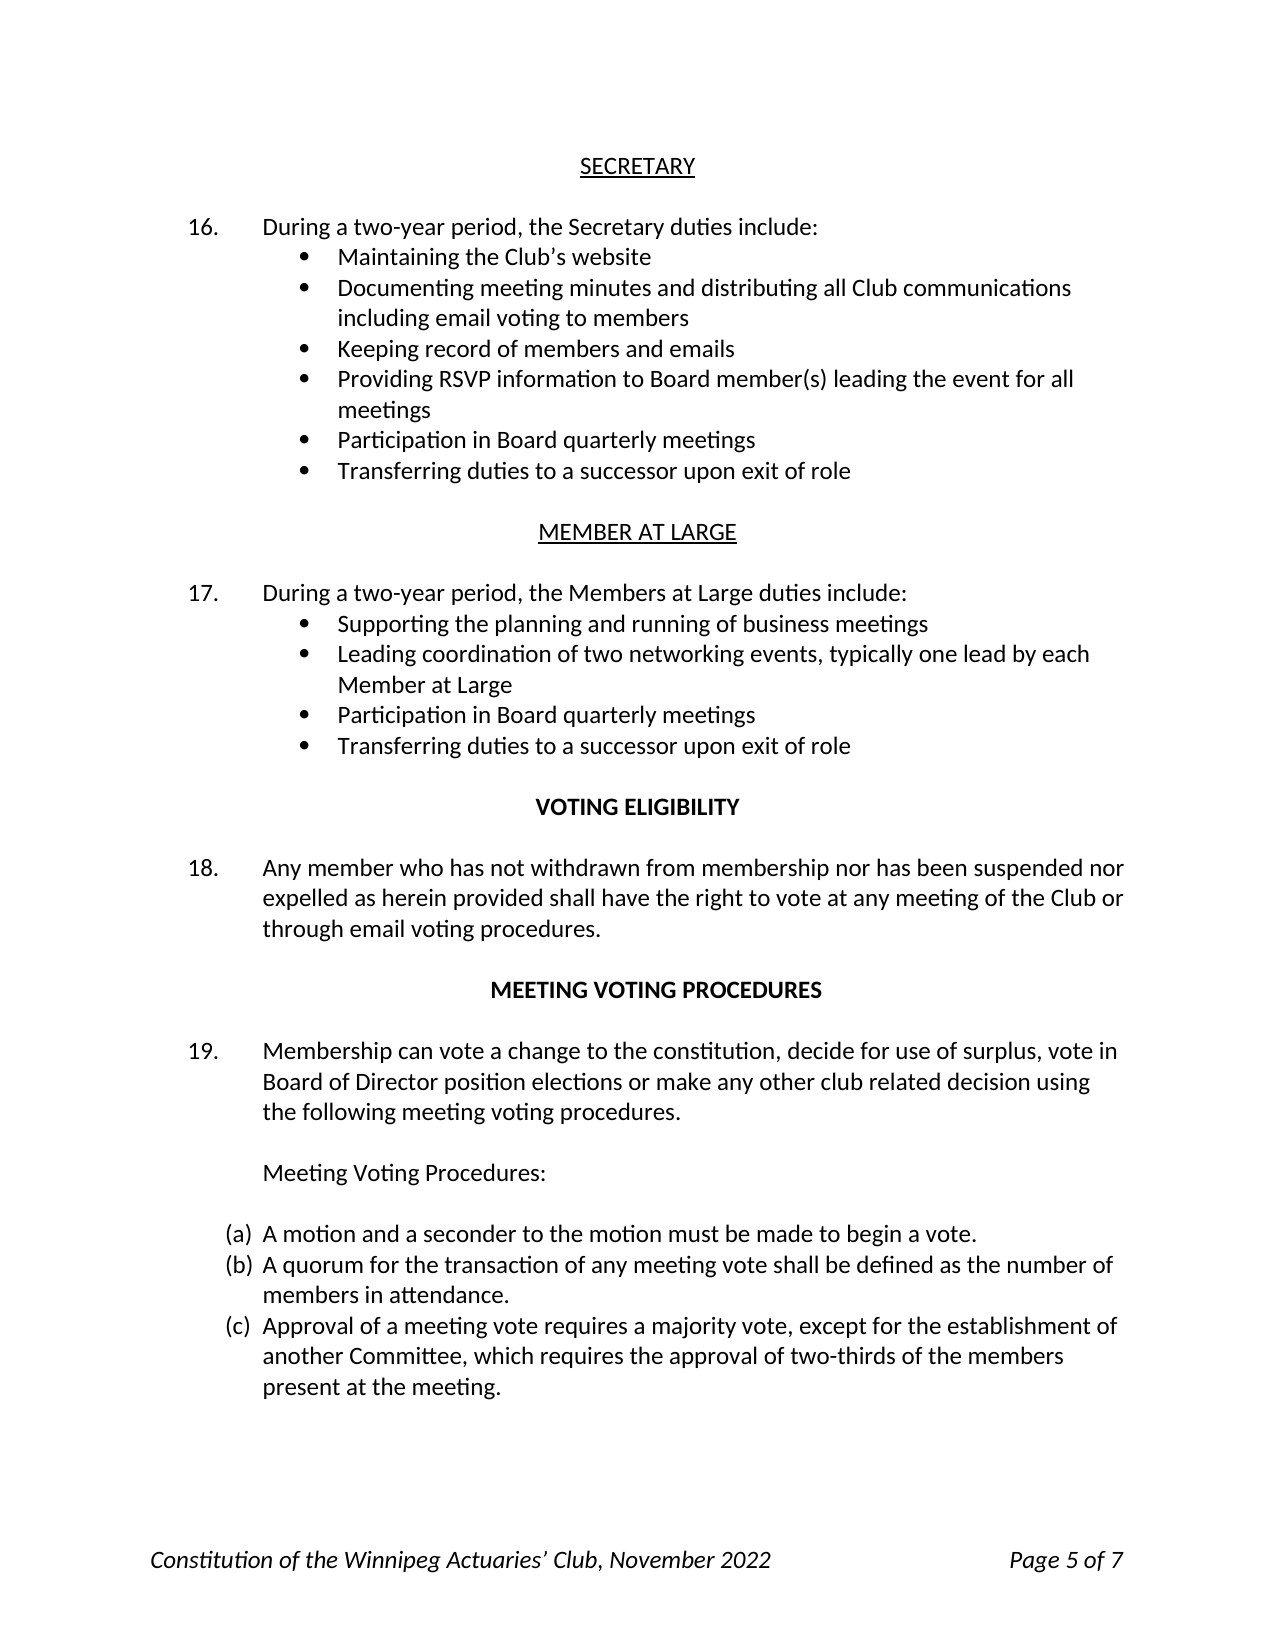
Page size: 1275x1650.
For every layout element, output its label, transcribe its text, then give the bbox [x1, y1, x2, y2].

list Meeting Voting Procedures: [262, 1157, 1125, 1188]
list Membership can vote a change to the constitution, decide for use of surplus, vote in Board of Director position elections or make any other club related decision using the following meeting voting procedures. [187, 1035, 1125, 1127]
list During a two-year period, the Members at Large duties include: [187, 577, 1125, 608]
list Documenting meeting minutes and distributing all Club communications including email voting to members [300, 272, 1125, 333]
list Keeping record of members and emails [300, 333, 1125, 364]
list Maintaining the Club’s website [300, 242, 1125, 272]
list Leading coordination of two networking events, typically one lead by each Member at Large [300, 638, 1125, 699]
text MEETING VOTING PROCEDURES [187, 974, 1125, 1004]
list Any member who has not withdrawn from membership nor has been suspended nor expelled as herein provided shall have the right to vote at any meeting of the Club or through email voting procedures. [187, 852, 1125, 943]
list Transferring duties to a successor upon exit of role [300, 730, 1125, 760]
list Transferring duties to a successor upon exit of role [300, 455, 1125, 486]
list Providing RSVP information to Board member(s) leading the event for all meetings [300, 364, 1125, 425]
list During a two-year period, the Secretary duties include: [187, 211, 1125, 242]
list Supporting the planning and running of business meetings [300, 608, 1125, 638]
text VOTING ELIGIBILITY [150, 791, 1125, 821]
text MEMBER AT LARGE [150, 516, 1125, 547]
text SECRETARY [150, 150, 1125, 181]
list Approval of a meeting vote requires a majority vote, except for the establishment of another Committee, which requires the approval of two-thirds of the members present at the meeting. [225, 1310, 1125, 1401]
list A motion and a seconder to the motion must be made to begin a vote. [225, 1218, 1125, 1249]
list Participation in Board quarterly meetings [300, 699, 1125, 730]
list Participation in Board quarterly meetings [300, 425, 1125, 455]
list A quorum for the transaction of any meeting vote shall be defined as the number of members in attendance. [225, 1249, 1125, 1310]
